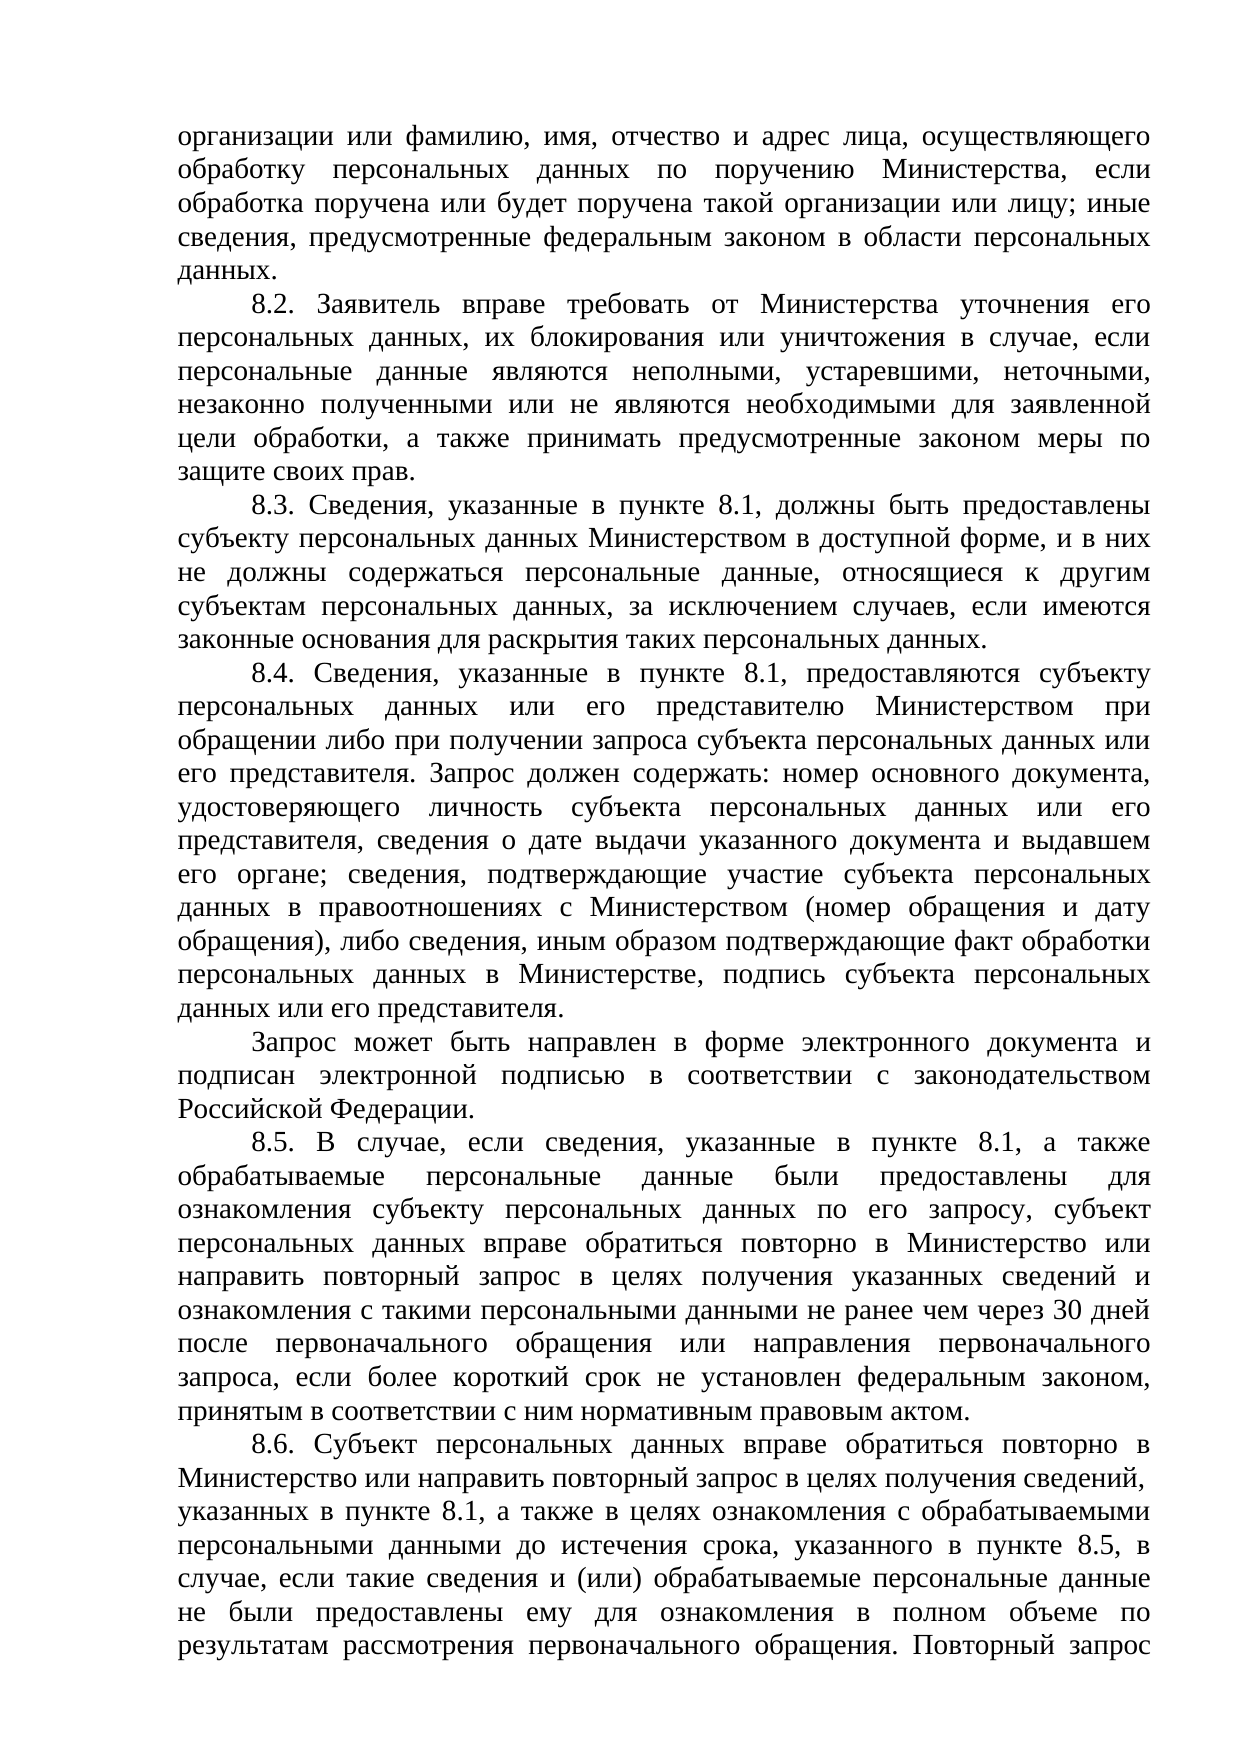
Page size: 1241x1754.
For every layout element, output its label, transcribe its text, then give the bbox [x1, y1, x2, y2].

text 8.3. Сведения, указанные в пункте 8.1, должны быть предоставлены субъекту персональных данных Министерством в доступной форме, и в них не должны содержаться персональные данные, относящиеся к другим субъектам персональных данных, за исключением случаев, если имеются законные основания для раскрытия таких персональных данных. [177, 487, 1152, 655]
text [177, 118, 1152, 286]
text 8.4. Сведения, указанные в пункте 8.1, предоставляются субъекту персональных данных или его представителю Министерством при обращении либо при получении запроса субъекта персональных данных или его представителя. Запрос должен содержать: номер основного документа, удостоверяющего личность субъекта персональных данных или его представителя, сведения о дате выдачи указанного документа и выдавшем его органе; сведения, подтверждающие участие субъекта персональных данных в правоотношениях с Министерством (номер обращения и дату обращения), либо сведения, иным образом подтверждающие факт обработки персональных данных в Министерстве, подпись субъекта персональных данных или его представителя. [177, 655, 1152, 1024]
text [177, 1493, 1152, 1661]
text Запрос может быть направлен в форме электронного документа и подписан электронной подписью в соответствии с законодательством Российской Федерации. [177, 1024, 1152, 1124]
text 8.5. В случае, если сведения, указанные в пункте 8.1, а также обрабатываемые персональные данные были предоставлены для ознакомления субъекту персональных данных по его запросу, субъект персональных данных вправе обратиться повторно в Министерство или направить повторный запрос в целях получения указанных сведений и ознакомления с такими персональными данными не ранее чем через 30 дней после первоначального обращения или направления первоначального запроса, если более короткий срок не установлен федеральным законом, принятым в соответствии с ним нормативным правовым актом. [177, 1124, 1152, 1426]
text 8.2. Заявитель вправе требовать от Министерства уточнения его персональных данных, их блокирования или уничтожения в случае, если персональные данные являются неполными, устаревшими, неточными, незаконно полученными или не являются необходимыми для заявленной цели обработки, а также принимать предусмотренные законом меры по защите своих прав. [177, 286, 1152, 487]
text 8.6. Субъект персональных данных вправе обратиться повторно в Министерство или направить повторный запрос в целях получения сведений, [177, 1426, 1152, 1493]
